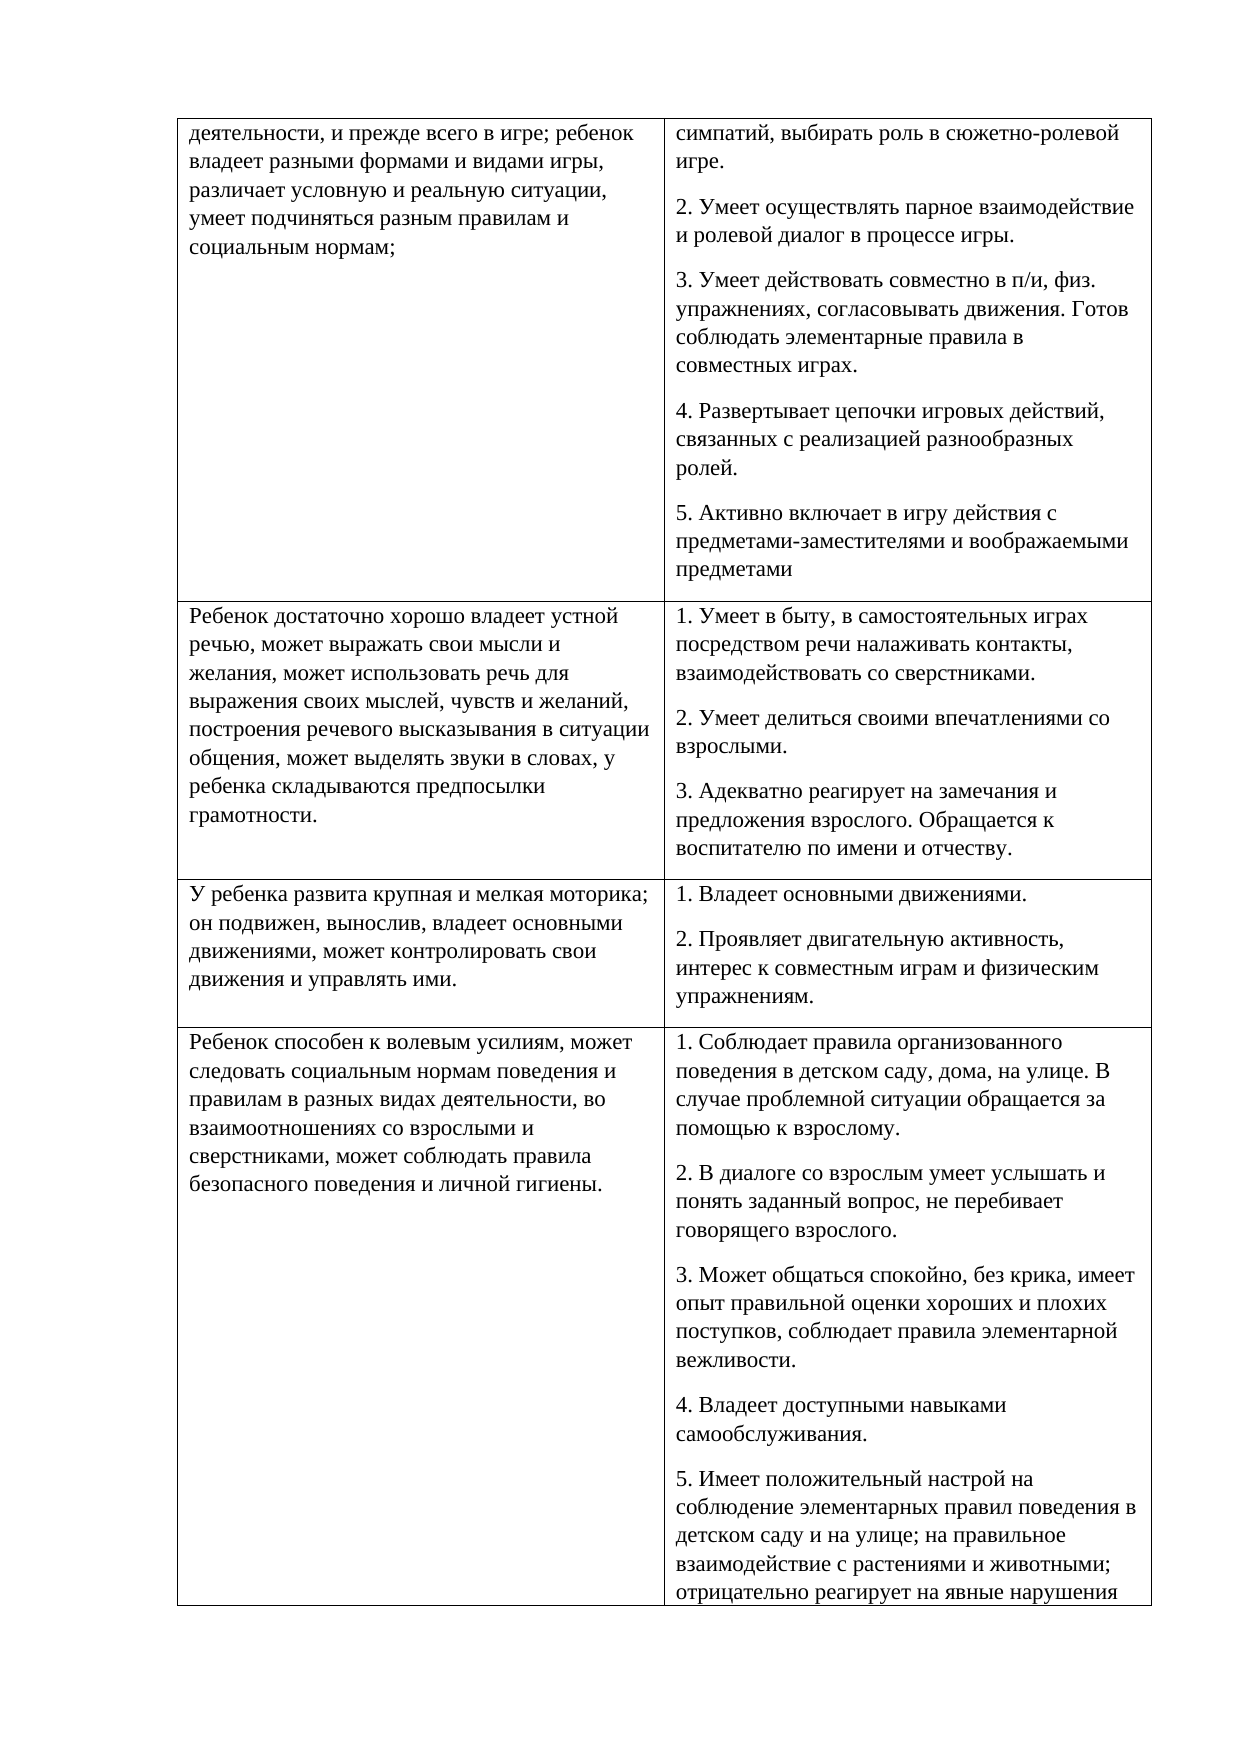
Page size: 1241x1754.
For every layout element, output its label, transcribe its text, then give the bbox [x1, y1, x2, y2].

table_cell 1. Умеет в быту, в самостоятельных играх посредством речи налаживать контакты, взаимодействовать со сверстниками. 2. Умеет делиться своими впечатлениями со взрослыми. 3. Адекватно реагирует на замечания и предложения взрослого. Обращается к воспитателю по имени и отчеству. [665, 602, 1151, 879]
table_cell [178, 1028, 664, 1605]
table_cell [665, 119, 1151, 601]
table_cell Ребенок достаточно хорошо владеет устной речью, может выражать свои мысли и желания, может использовать речь для выражения своих мыслей, чувств и желаний, построения речевого высказывания в ситуации общения, может выделять звуки в словах, у ребенка складываются предпосылки грамотности. [178, 602, 664, 879]
table_cell 1. Владеет основными движениями. 2. Проявляет двигательную активность, интерес к совместным играм и физическим упражнениям. [665, 880, 1151, 1027]
table_cell У ребенка развита крупная и мелкая моторика; он подвижен, вынослив, владеет основными движениями, может контролировать свои движения и управлять ими. [178, 880, 664, 1027]
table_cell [665, 1028, 1151, 1605]
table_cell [178, 119, 664, 601]
